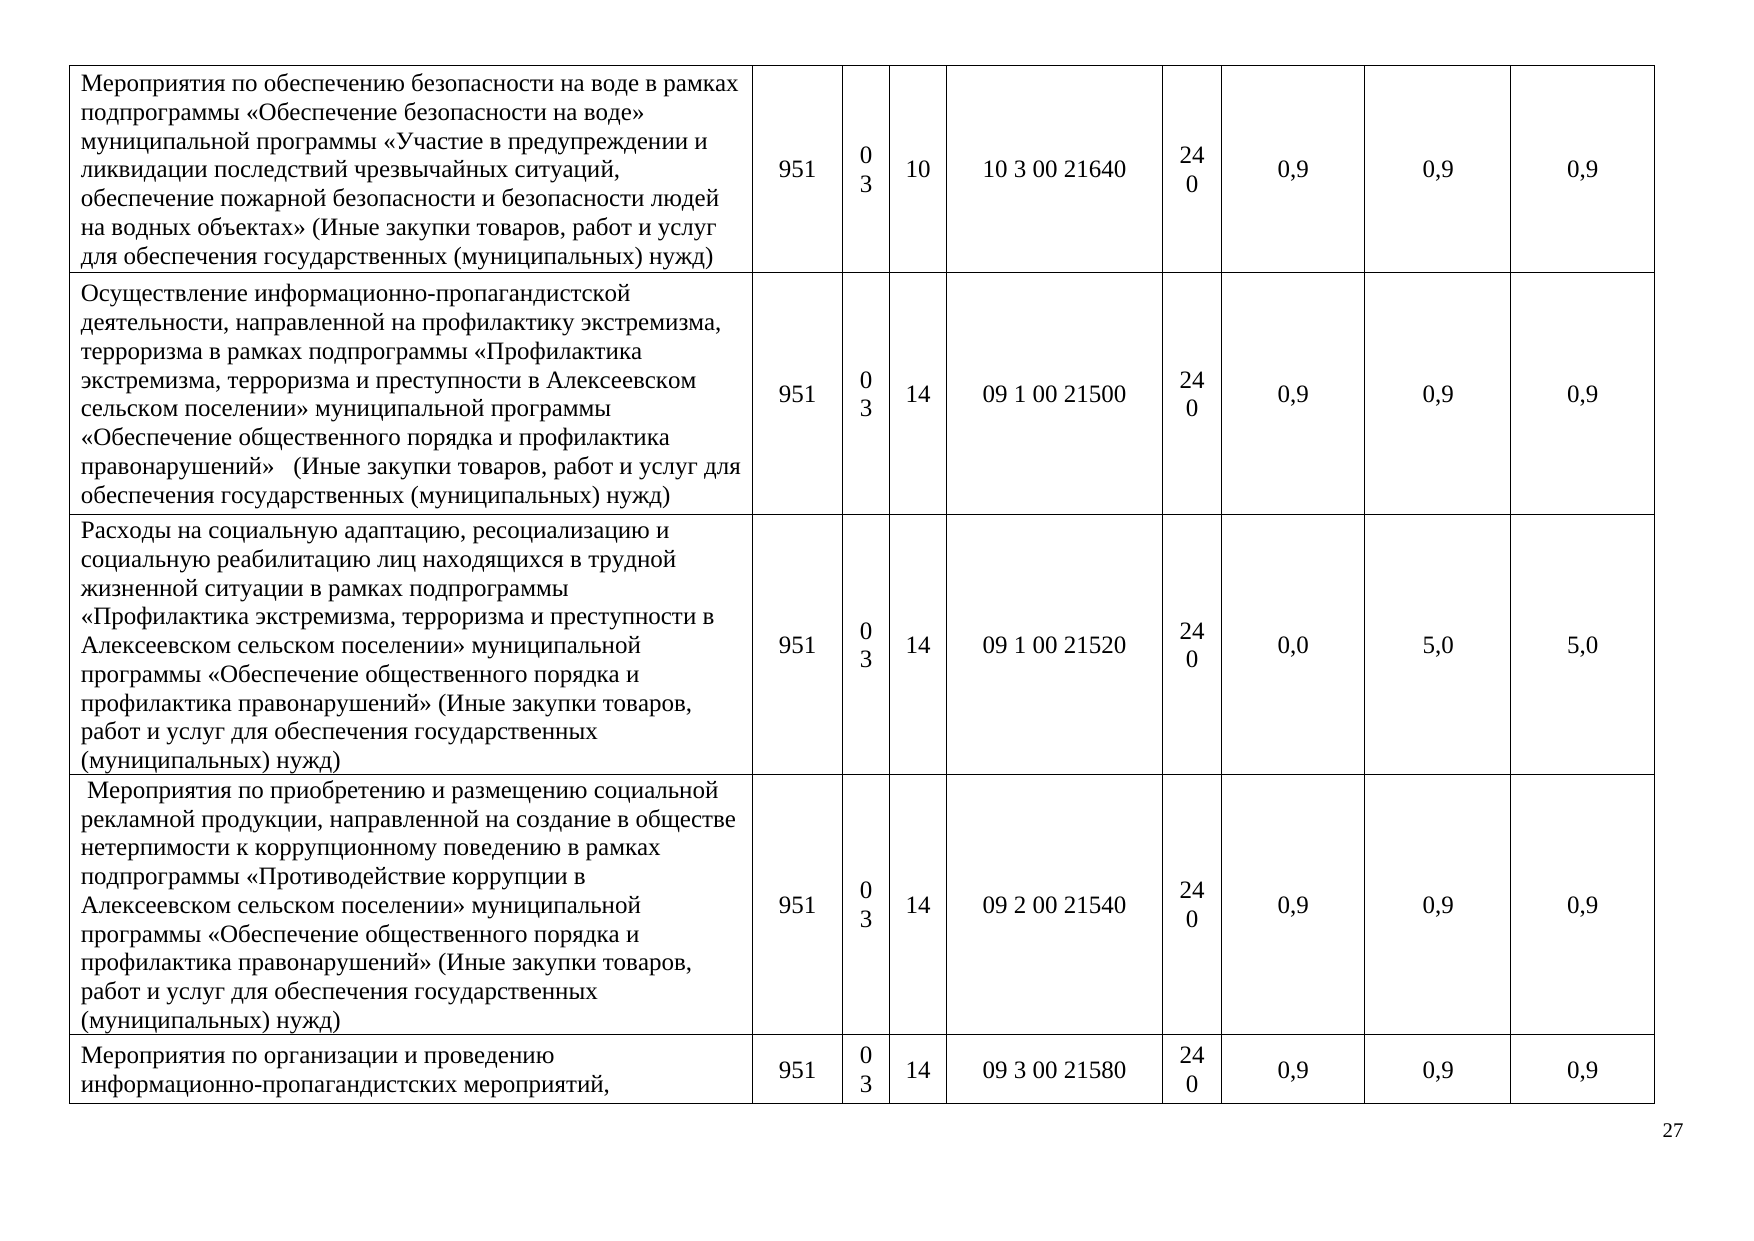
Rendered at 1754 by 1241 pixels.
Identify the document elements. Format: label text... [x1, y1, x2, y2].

table_cell 03 [843, 775, 889, 1034]
table_cell 951 [753, 515, 842, 774]
table_cell 10 3 00 21640 [947, 66, 1162, 272]
table_cell 09 1 00 21520 [947, 515, 1162, 774]
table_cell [70, 1035, 752, 1103]
table_cell 951 [753, 273, 842, 514]
table_cell 240 [1163, 515, 1221, 774]
table_cell 0,9 [1222, 775, 1364, 1034]
table_cell 0,9 [1222, 273, 1364, 514]
table_cell Осуществление информационно-пропагандистской деятельности, направленной на профилактику экстремизма, терроризма в рамках подпрограммы «Профилактика экстремизма, терроризма и преступности в Алексеевском сельском поселении» муниципальной программы «Обеспечение общественного порядка и профилактика правонарушений» (Иные закупки товаров, работ и услуг для обеспечения государственных (муниципальных) нужд) [70, 273, 752, 514]
table_cell 240 [1163, 66, 1221, 272]
table_cell 951 [753, 66, 842, 272]
table_cell 14 [890, 273, 946, 514]
table_cell 0,9 [1511, 775, 1654, 1034]
table_cell 10 [890, 66, 946, 272]
table_cell Расходы на социальную адаптацию, ресоциализацию и социальную реабилитацию лиц находящихся в трудной жизненной ситуации в рамках подпрограммы «Профилактика экстремизма, терроризма и преступности в Алексеевском сельском поселении» муниципальной программы «Обеспечение общественного порядка и профилактика правонарушений» (Иные закупки товаров, работ и услуг для обеспечения государственных (муниципальных) нужд) [70, 515, 752, 774]
table_cell 14 [890, 1035, 946, 1103]
table_cell 03 [843, 1035, 889, 1103]
table_cell 0,9 [1365, 273, 1510, 514]
table_cell 0,9 [1511, 273, 1654, 514]
table_cell 0,9 [1511, 66, 1654, 272]
table_cell 03 [843, 66, 889, 272]
table_cell 09 2 00 21540 [947, 775, 1162, 1034]
table_cell 0,0 [1222, 515, 1364, 774]
table_cell 0,9 [1365, 66, 1510, 272]
table_cell 09 3 00 21580 [947, 1035, 1162, 1103]
table_cell 14 [890, 775, 946, 1034]
table_cell 03 [843, 515, 889, 774]
table_cell 240 [1163, 775, 1221, 1034]
table_cell 240 [1163, 273, 1221, 514]
table_cell Мероприятия по обеспечению безопасности на воде в рамках подпрограммы «Обеспечение безопасности на воде» муниципальной программы «Участие в предупреждении и ликвидации последствий чрезвычайных ситуаций, обеспечение пожарной безопасности и безопасности людей на водных объектах» (Иные закупки товаров, работ и услуг для обеспечения государственных (муниципальных) нужд) [70, 66, 752, 272]
table_cell 0,9 [1222, 66, 1364, 272]
table_cell 5,0 [1365, 515, 1510, 774]
table_cell 0,9 [1511, 1035, 1654, 1103]
table_cell 0,9 [1365, 1035, 1510, 1103]
table_cell 951 [753, 775, 842, 1034]
table_cell 03 [843, 273, 889, 514]
table_cell 951 [753, 1035, 842, 1103]
table_cell 240 [1163, 1035, 1221, 1103]
table_cell Мероприятия по приобретению и размещению социальной рекламной продукции, направленной на создание в обществе нетерпимости к коррупционному поведению в рамках подпрограммы «Противодействие коррупции в Алексеевском сельском поселении» муниципальной программы «Обеспечение общественного порядка и профилактика правонарушений» (Иные закупки товаров, работ и услуг для обеспечения государственных (муниципальных) нужд) [70, 775, 752, 1034]
table_cell 09 1 00 21500 [947, 273, 1162, 514]
table_cell 14 [890, 515, 946, 774]
table_cell 0,9 [1365, 775, 1510, 1034]
table_cell 0,9 [1222, 1035, 1364, 1103]
table_cell 5,0 [1511, 515, 1654, 774]
